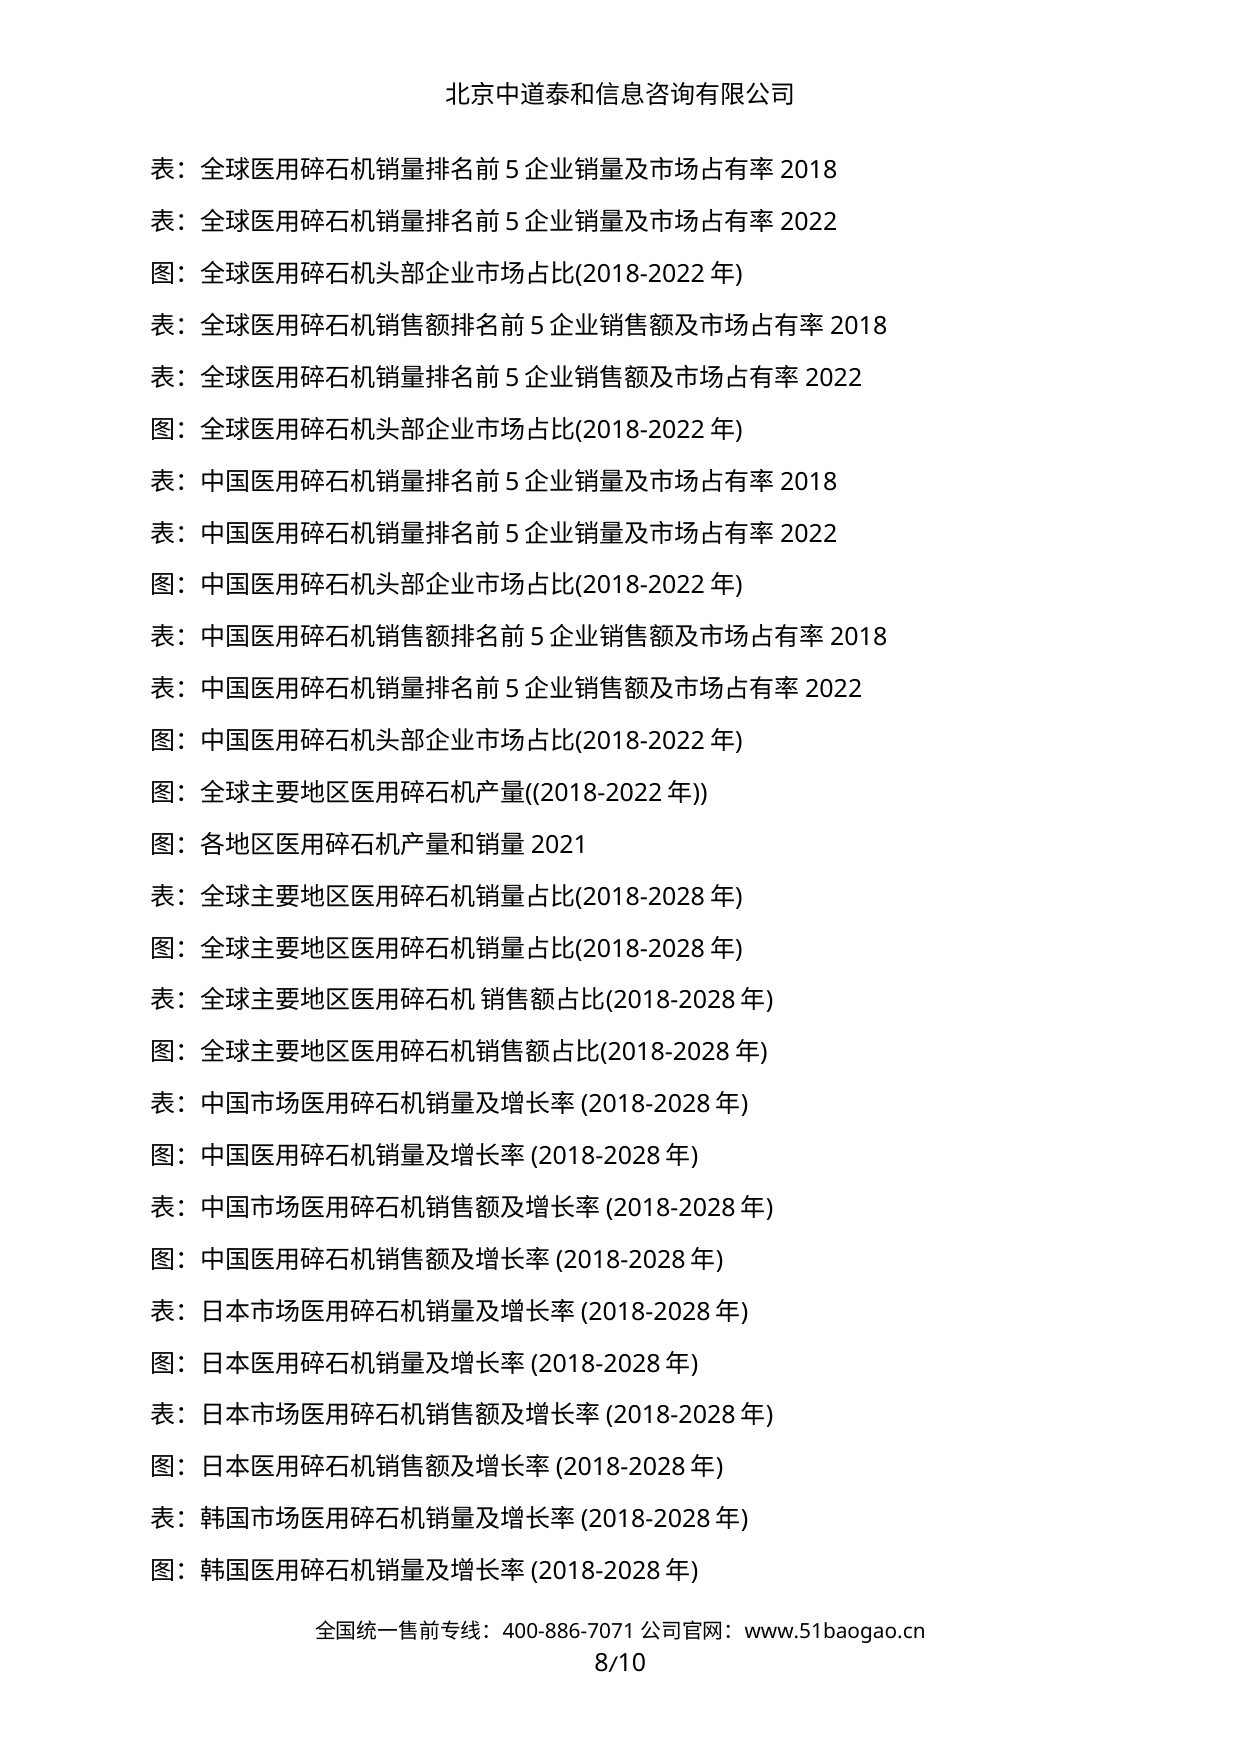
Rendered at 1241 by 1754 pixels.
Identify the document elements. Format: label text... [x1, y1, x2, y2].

text 图：全球医用碎石机头部企业市场占比(2018-2022年) [150, 254, 1090, 290]
text 表：日本市场医用碎石机销售额及增长率 (2018-2028年) [150, 1395, 1090, 1431]
text 表：全球主要地区医用碎石机 销售额占比(2018-2028年) [150, 980, 1090, 1016]
text 图：韩国医用碎石机销量及增长率 (2018-2028年) [150, 1551, 1090, 1587]
text 图：各地区医用碎石机产量和销量 2021 [150, 824, 1090, 861]
text 图：全球主要地区医用碎石机销售额占比(2018-2028年) [150, 1032, 1090, 1068]
text 图：日本医用碎石机销售额及增长率 (2018-2028年) [150, 1447, 1090, 1483]
text 图：全球主要地区医用碎石机销量占比(2018-2028年) [150, 928, 1090, 964]
text 表：中国医用碎石机销量排名前5企业销量及市场占有率 2018 [150, 461, 1090, 497]
text 表：中国市场医用碎石机销售额及增长率 (2018-2028年) [150, 1187, 1090, 1224]
text 图：中国医用碎石机销售额及增长率 (2018-2028年) [150, 1239, 1090, 1276]
text 表：全球医用碎石机销量排名前5企业销量及市场占有率 2022 [150, 202, 1090, 238]
text 表：全球主要地区医用碎石机销量占比(2018-2028年) [150, 876, 1090, 912]
text 表：全球医用碎石机销量排名前5企业销量及市场占有率 2018 [150, 150, 1090, 186]
text 表：中国医用碎石机销售额排名前5企业销售额及市场占有率 2018 [150, 617, 1090, 653]
text 图：全球医用碎石机头部企业市场占比(2018-2022年) [150, 409, 1090, 446]
text 图：中国医用碎石机头部企业市场占比(2018-2022年) [150, 721, 1090, 757]
text 图：全球主要地区医用碎石机产量((2018-2022年)) [150, 772, 1090, 809]
text 图：中国医用碎石机头部企业市场占比(2018-2022年) [150, 565, 1090, 601]
text 表：全球医用碎石机销量排名前5企业销售额及市场占有率 2022 [150, 357, 1090, 394]
text 表：日本市场医用碎石机销量及增长率 (2018-2028年) [150, 1291, 1090, 1327]
text 表：中国市场医用碎石机销量及增长率 (2018-2028年) [150, 1084, 1090, 1120]
text 图：日本医用碎石机销量及增长率 (2018-2028年) [150, 1343, 1090, 1379]
text 图：中国医用碎石机销量及增长率 (2018-2028年) [150, 1136, 1090, 1172]
text 表：中国医用碎石机销量排名前5企业销量及市场占有率 2022 [150, 513, 1090, 549]
text 表：全球医用碎石机销售额排名前5企业销售额及市场占有率 2018 [150, 306, 1090, 342]
text 表：中国医用碎石机销量排名前5企业销售额及市场占有率 2022 [150, 669, 1090, 705]
text 表：韩国市场医用碎石机销量及增长率 (2018-2028年) [150, 1499, 1090, 1535]
